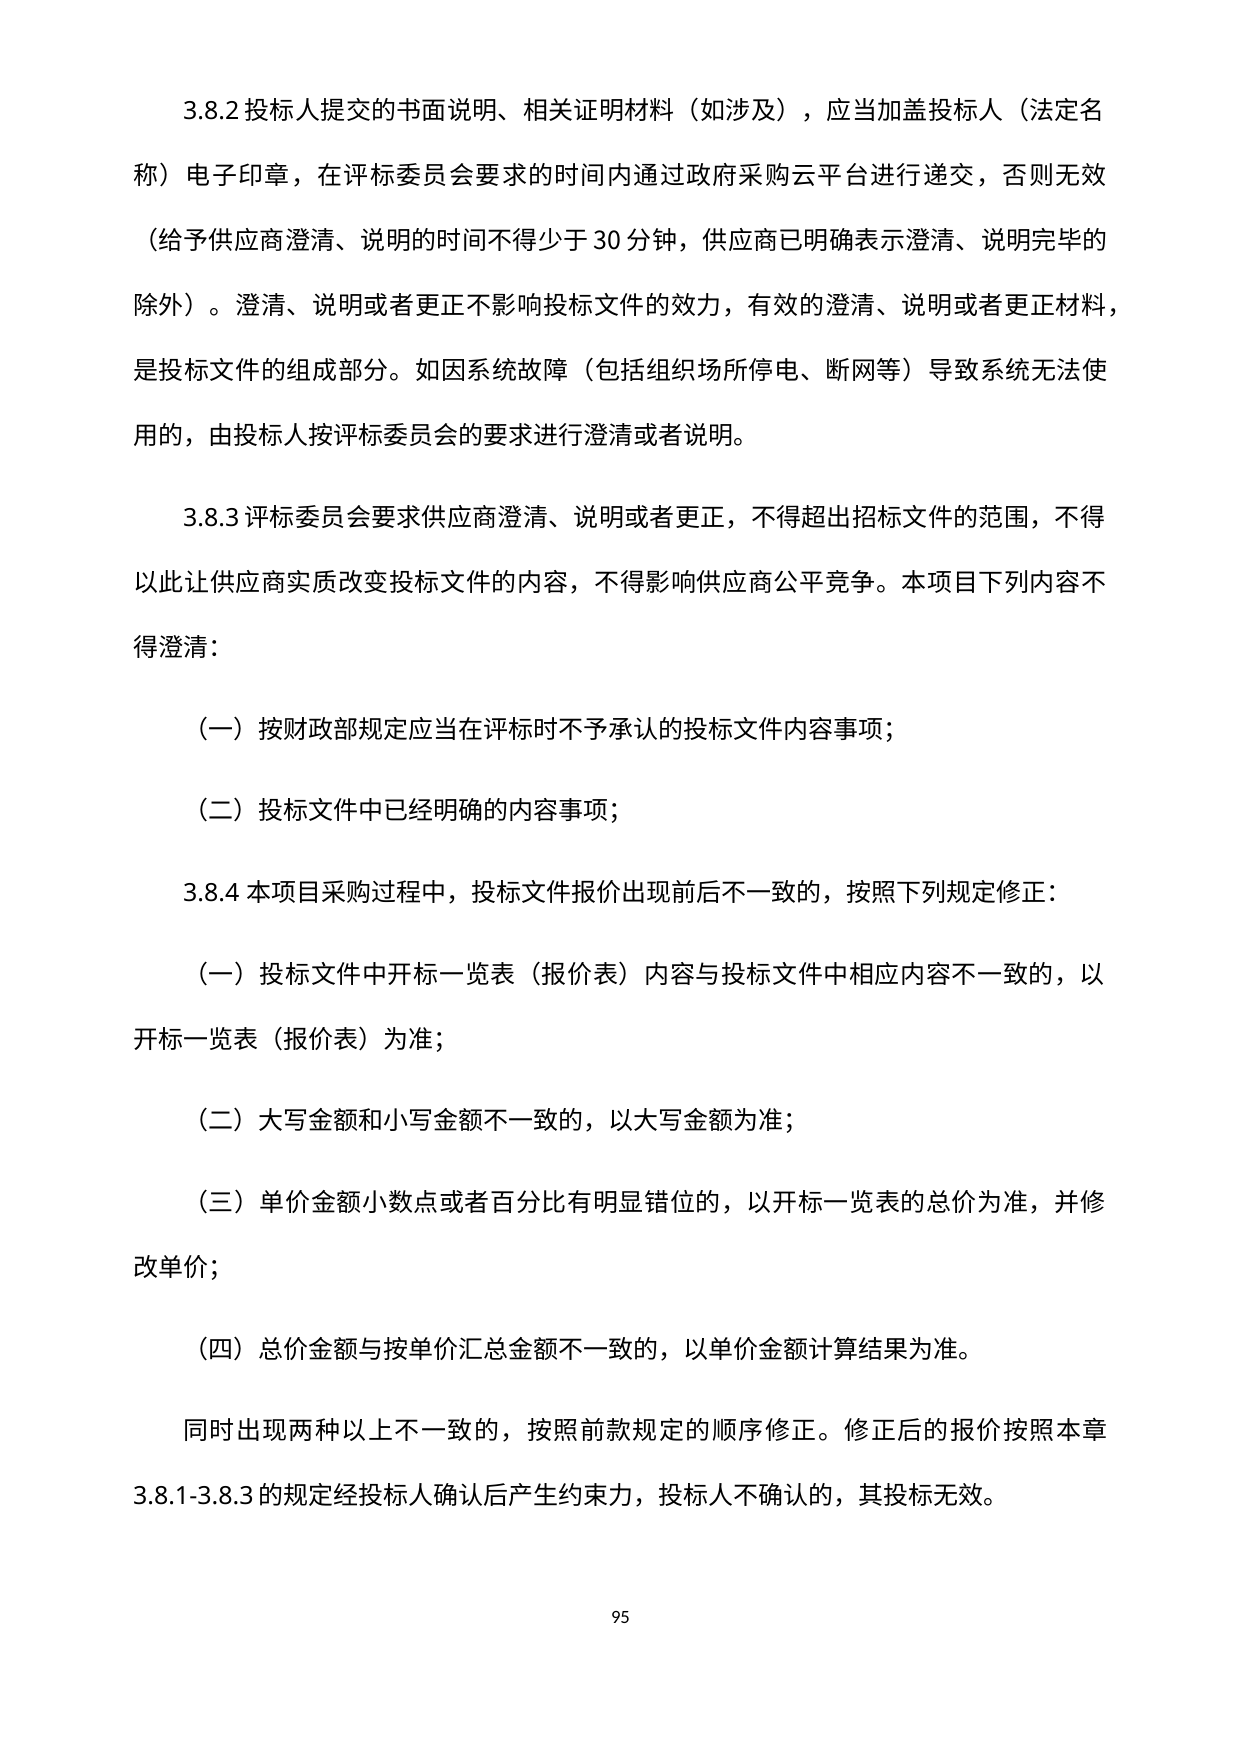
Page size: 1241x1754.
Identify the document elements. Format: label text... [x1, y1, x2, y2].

text 3.8.3评标委员会要求供应商澄清、说明或者更正，不得超出招标文件的范围，不得以此让供应商实质改变投标文件的内容，不得影响供应商公平竞争。本项目下列内容不得澄清： [133, 483, 1107, 678]
text 同时出现两种以上不一致的，按照前款规定的顺序修正。修正后的报价按照本章3.8.1-3.8.3的规定经投标人确认后产生约束力，投标人不确认的，其投标无效。 [133, 1396, 1107, 1526]
text （二）投标文件中已经明确的内容事项； [133, 776, 1107, 841]
text （一）按财政部规定应当在评标时不予承认的投标文件内容事项； [133, 695, 1107, 760]
text （二）大写金额和小写金额不一致的，以大写金额为准； [133, 1086, 1107, 1151]
text 3.8.2投标人提交的书面说明、相关证明材料（如涉及），应当加盖投标人（法定名称）电子印章，在评标委员会要求的时间内通过政府采购云平台进行递交，否则无效（给予供应商澄清、说明的时间不得少于30分钟，供应商已明确表示澄清、说明完毕的除外）。澄清、说明或者更正不影响投标文件的效力，有效的澄清、说明或者更正材料，是投标文件的组成部分。如因系统故障（包括组织场所停电、断网等）导致系统无法使用的，由投标人按评标委员会的要求进行澄清或者说明。 [133, 76, 1107, 466]
text （三）单价金额小数点或者百分比有明显错位的，以开标一览表的总价为准，并修改单价； [133, 1168, 1107, 1298]
text 3.8.4 本项目采购过程中，投标文件报价出现前后不一致的，按照下列规定修正： [133, 858, 1107, 923]
text （一）投标文件中开标一览表（报价表）内容与投标文件中相应内容不一致的，以开标一览表（报价表）为准； [133, 940, 1107, 1070]
text （四）总价金额与按单价汇总金额不一致的，以单价金额计算结果为准。 [133, 1315, 1107, 1380]
